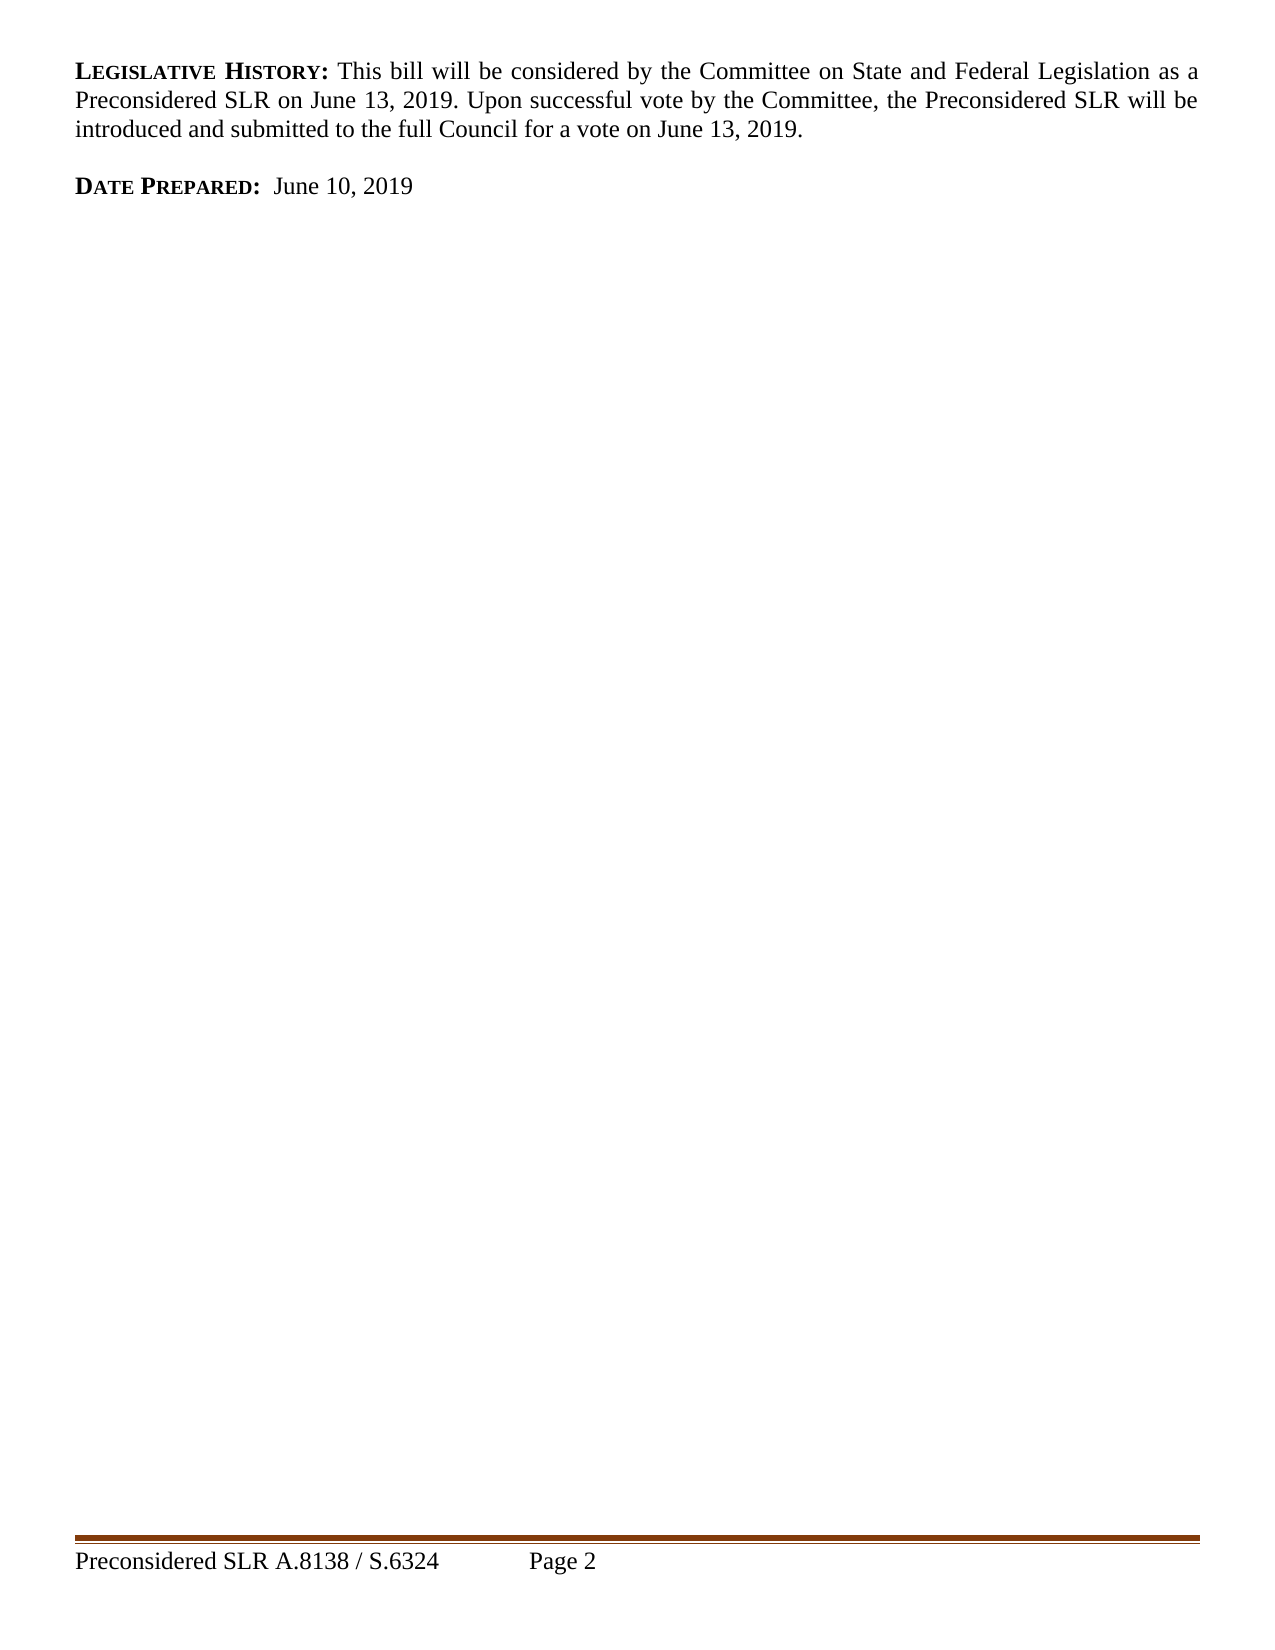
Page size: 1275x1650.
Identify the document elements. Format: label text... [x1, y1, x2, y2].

text Date Prepared: June 10, 2019 [75, 171, 1200, 200]
text Legislative History: This bill will be considered by the Committee on State and Federal Legislation as a Preconsidered SLR on June 13, 2019. Upon successful vote by the Committee, the Preconsidered SLR will be introduced and submitted to the full Council for a vote on June 13, 2019. [75, 56, 1200, 142]
